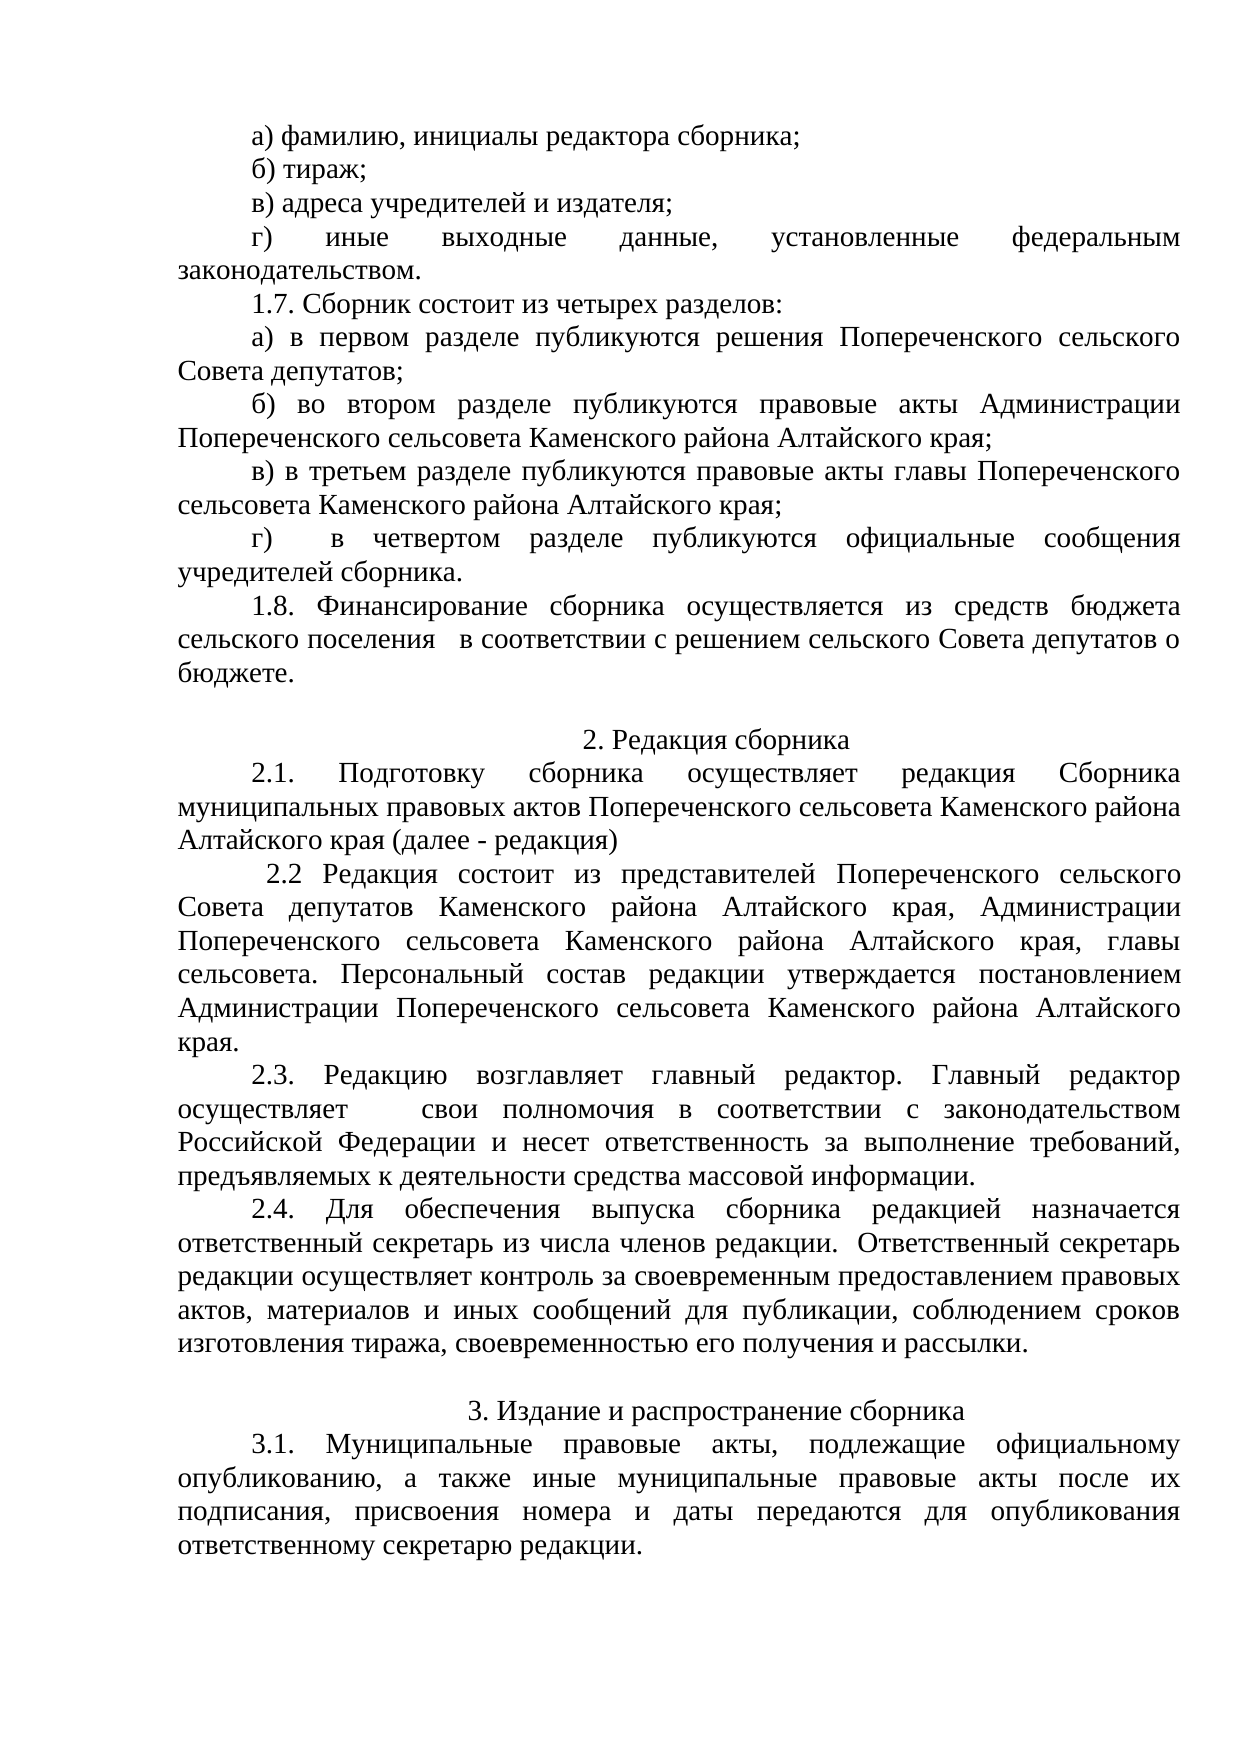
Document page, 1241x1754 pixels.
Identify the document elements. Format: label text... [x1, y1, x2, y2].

text 2.3. Редакцию возглавляет главный редактор. Главный редактор осуществляет свои полномочия в соответствии с законодательством Российской Федерации и несет ответственность за выполнение требований, предъявляемых к деятельности средства массовой информации. [177, 1057, 1181, 1191]
text а) в первом разделе публикуются решения Попереченского сельского Совета депутатов; [177, 319, 1181, 386]
text 1.8. Финансирование сборника осуществляется из средств бюджета сельского поселения в соответствии с решением сельского Совета депутатов о бюджете. [177, 588, 1181, 688]
text г) иные выходные данные, установленные федеральным законодательством. [177, 219, 1181, 286]
text б) тираж; [177, 152, 1181, 185]
text 3. Издание и распространение сборника [177, 1393, 1181, 1426]
text в) адреса учредителей и издателя; [177, 185, 1181, 219]
text 2.4. Для обеспечения выпуска сборника редакцией назначается ответственный секретарь из числа членов редакции. Ответственный секретарь редакции осуществляет контроль за своевременным предоставлением правовых актов, материалов и иных сообщений для публикации, соблюдением сроков изготовления тиража, своевременностью его получения и рассылки. [177, 1191, 1181, 1359]
text 1.7. Сборник состоит из четырех разделов: [177, 286, 1181, 319]
text а) фамилию, инициалы редактора сборника; [177, 118, 1181, 152]
text г) в четвертом разделе публикуются официальные сообщения учредителей сборника. [177, 521, 1181, 588]
text б) во втором разделе публикуются правовые акты Администрации Попереченского сельсовета Каменского района Алтайского края; [177, 386, 1181, 453]
text в) в третьем разделе публикуются правовые акты главы Попереченского сельсовета Каменского района Алтайского края; [177, 453, 1181, 521]
text 2. Редакция сборника [177, 722, 1181, 755]
text 2.2 Редакция состоит из представителей Попереченского сельского Совета депутатов Каменского района Алтайского края, Администрации Попереченского сельсовета Каменского района Алтайского края, главы сельсовета. Персональный состав редакции утверждается постановлением Администрации Попереченского сельсовета Каменского района Алтайского края. [177, 856, 1181, 1057]
text 2.1. Подготовку сборника осуществляет редакция Сборника муниципальных правовых актов Попереченского сельсовета Каменского района Алтайского края (далее - редакция) [177, 755, 1181, 856]
text 3.1. Муниципальные правовые акты, подлежащие официальному опубликованию, а также иные муниципальные правовые акты после их подписания, присвоения номера и даты передаются для опубликования ответственному секретарю редакции. [177, 1426, 1181, 1560]
